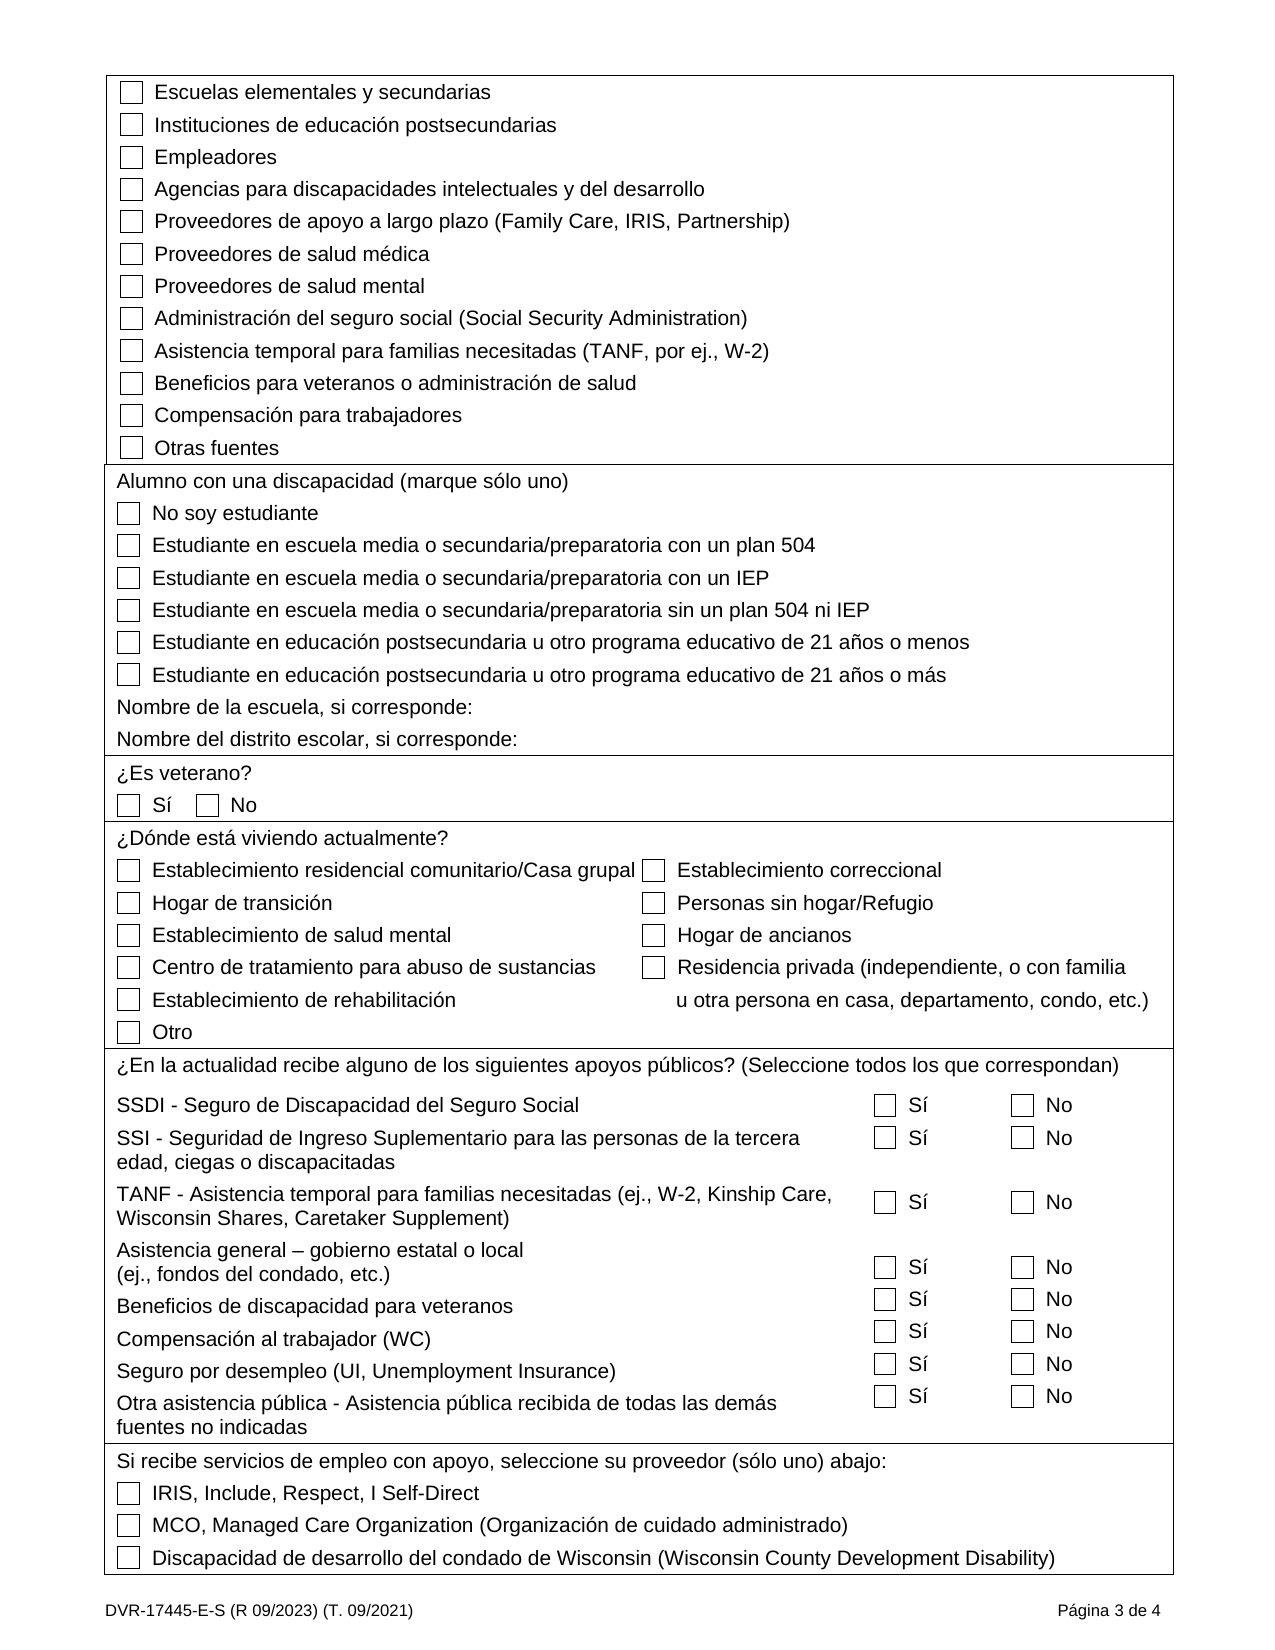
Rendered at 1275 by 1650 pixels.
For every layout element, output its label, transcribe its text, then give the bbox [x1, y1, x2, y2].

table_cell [107, 76, 1173, 463]
table_cell ¿En la actualidad recibe alguno de los siguientes apoyos públicos? (Seleccione todos los que correspondan) [105, 1049, 1173, 1089]
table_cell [105, 1444, 1173, 1573]
table_cell ¿Dónde está viviendo actualmente? Establecimiento residencial comunitario/Casa grupal Establecimiento correccional Hogar de transición Personas sin hogar/Refugio Establecimiento de salud mental Hogar de ancianos Centro de tratamiento para abuso de sustancias Residencia privada (independiente, o con familia Establecimiento de rehabilitación u otra persona en casa, departamento, condo, etc.) Otro [105, 822, 1173, 1048]
table_cell Alumno con una discapacidad (marque sólo uno) No soy estudiante Estudiante en escuela media o secundaria/preparatoria con un plan 504 Estudiante en escuela media o secundaria/preparatoria con un IEP Estudiante en escuela media o secundaria/preparatoria sin un plan 504 ni IEP Estudiante en educación postsecundaria u otro programa educativo de 21 años o menos Estudiante en educación postsecundaria u otro programa educativo de 21 años o más Nombre de la escuela, si corresponde: Nombre del distrito escolar, si corresponde: [105, 465, 1173, 755]
table_cell Sí No Sí No Sí No Sí No Sí No Sí No Sí No Sí No [861, 1089, 1173, 1443]
table_cell SSDI - Seguro de Discapacidad del Seguro Social SSI - Seguridad de Ingreso Suplementario para las personas de la tercera edad, ciegas o discapacitadas TANF - Asistencia temporal para familias necesitadas (ej., W-2, Kinship Care, Wisconsin Shares, Caretaker Supplement) Asistencia general – gobierno estatal o local (ej., fondos del condado, etc.) Beneficios de discapacidad para veteranos Compensación al trabajador (WC) Seguro por desempleo (UI, Unemployment Insurance) Otra asistencia pública - Asistencia pública recibida de todas las demás fuentes no indicadas [105, 1089, 861, 1443]
table_cell ¿Es veterano? Sí No [105, 756, 1173, 821]
